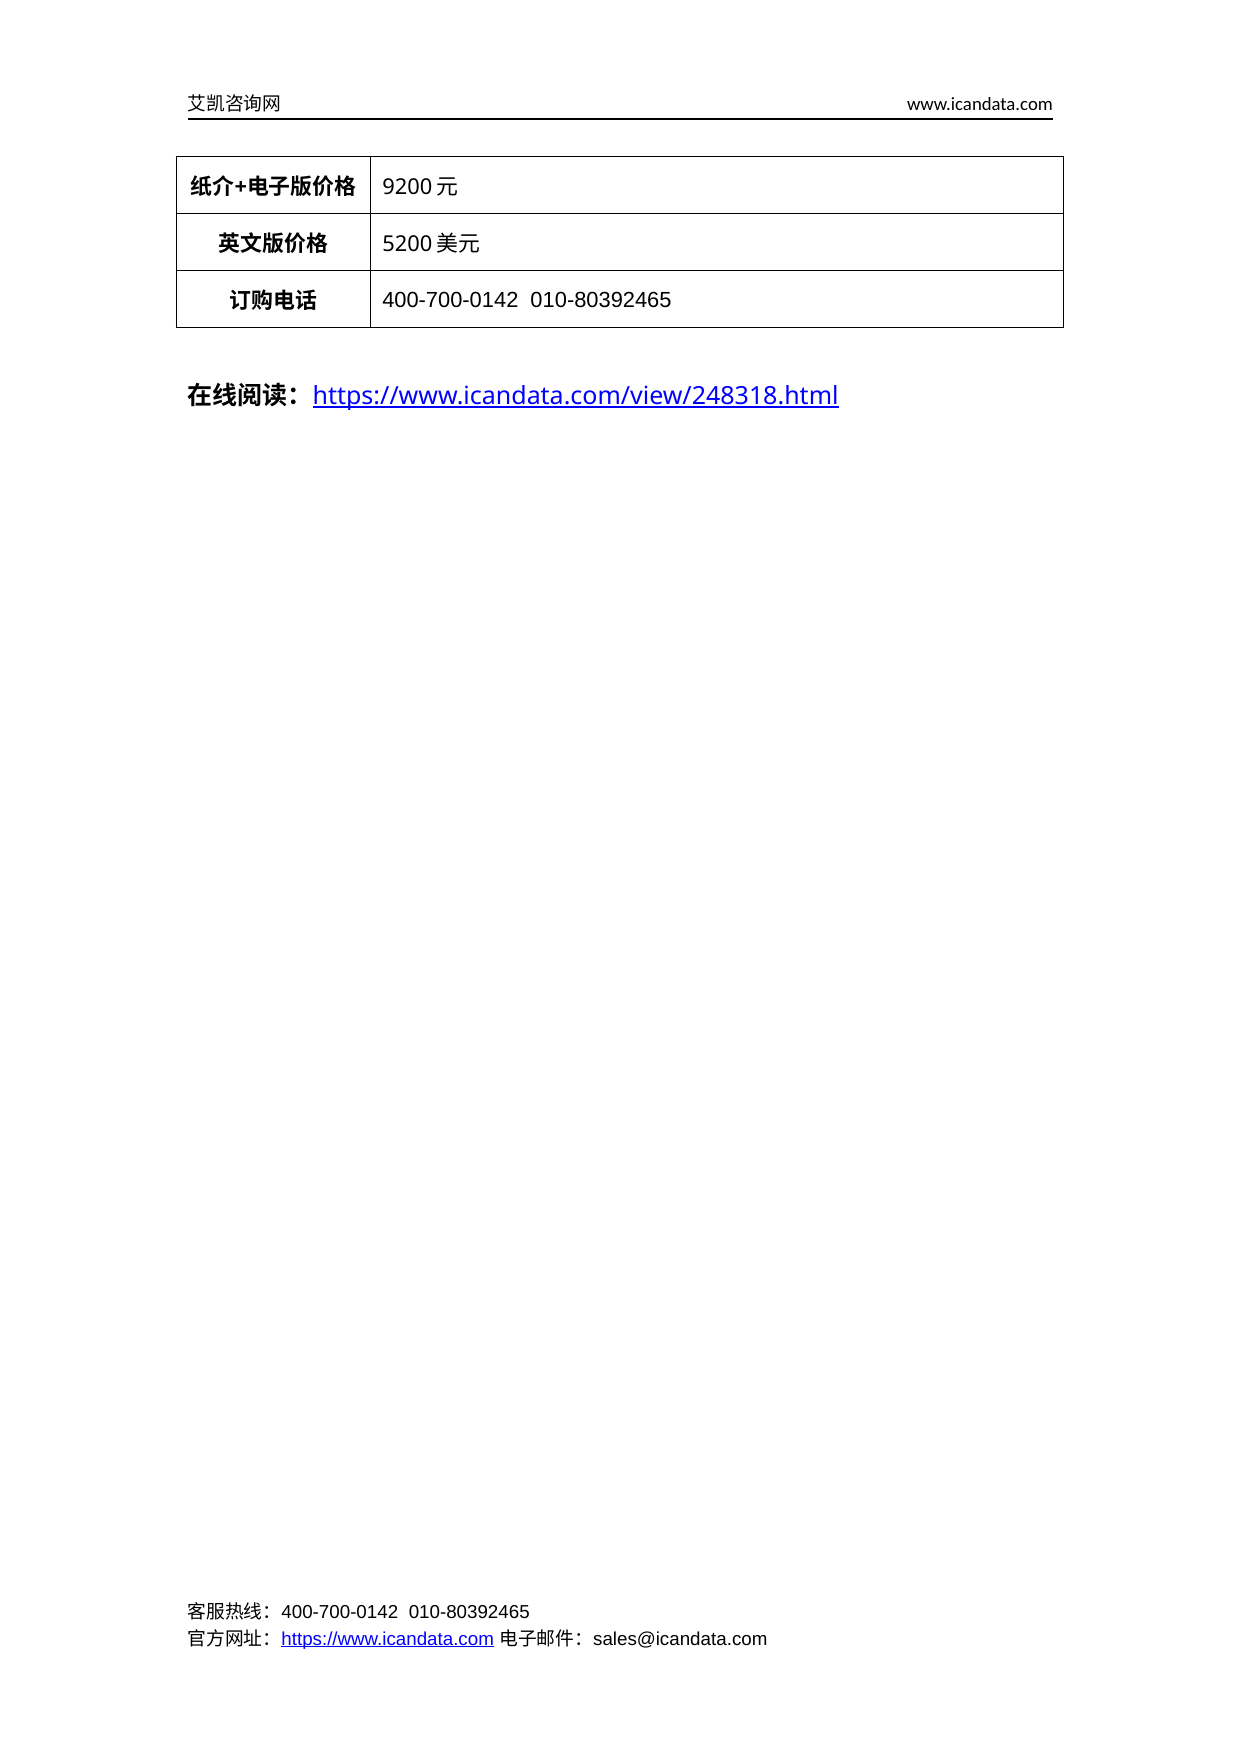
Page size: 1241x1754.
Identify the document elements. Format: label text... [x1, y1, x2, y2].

table_cell 英文版价格 [177, 214, 370, 270]
table_cell 9200元 [371, 157, 1063, 213]
table_cell 纸介+电子版价格 [177, 157, 370, 213]
text 在线阅读：https://www.icandata.com/view/248318.html [187, 361, 1053, 426]
table_cell 5200美元 [371, 214, 1063, 270]
table_cell 400-700-0142 010-80392465 [371, 271, 1063, 327]
table_cell 订购电话 [177, 271, 370, 327]
